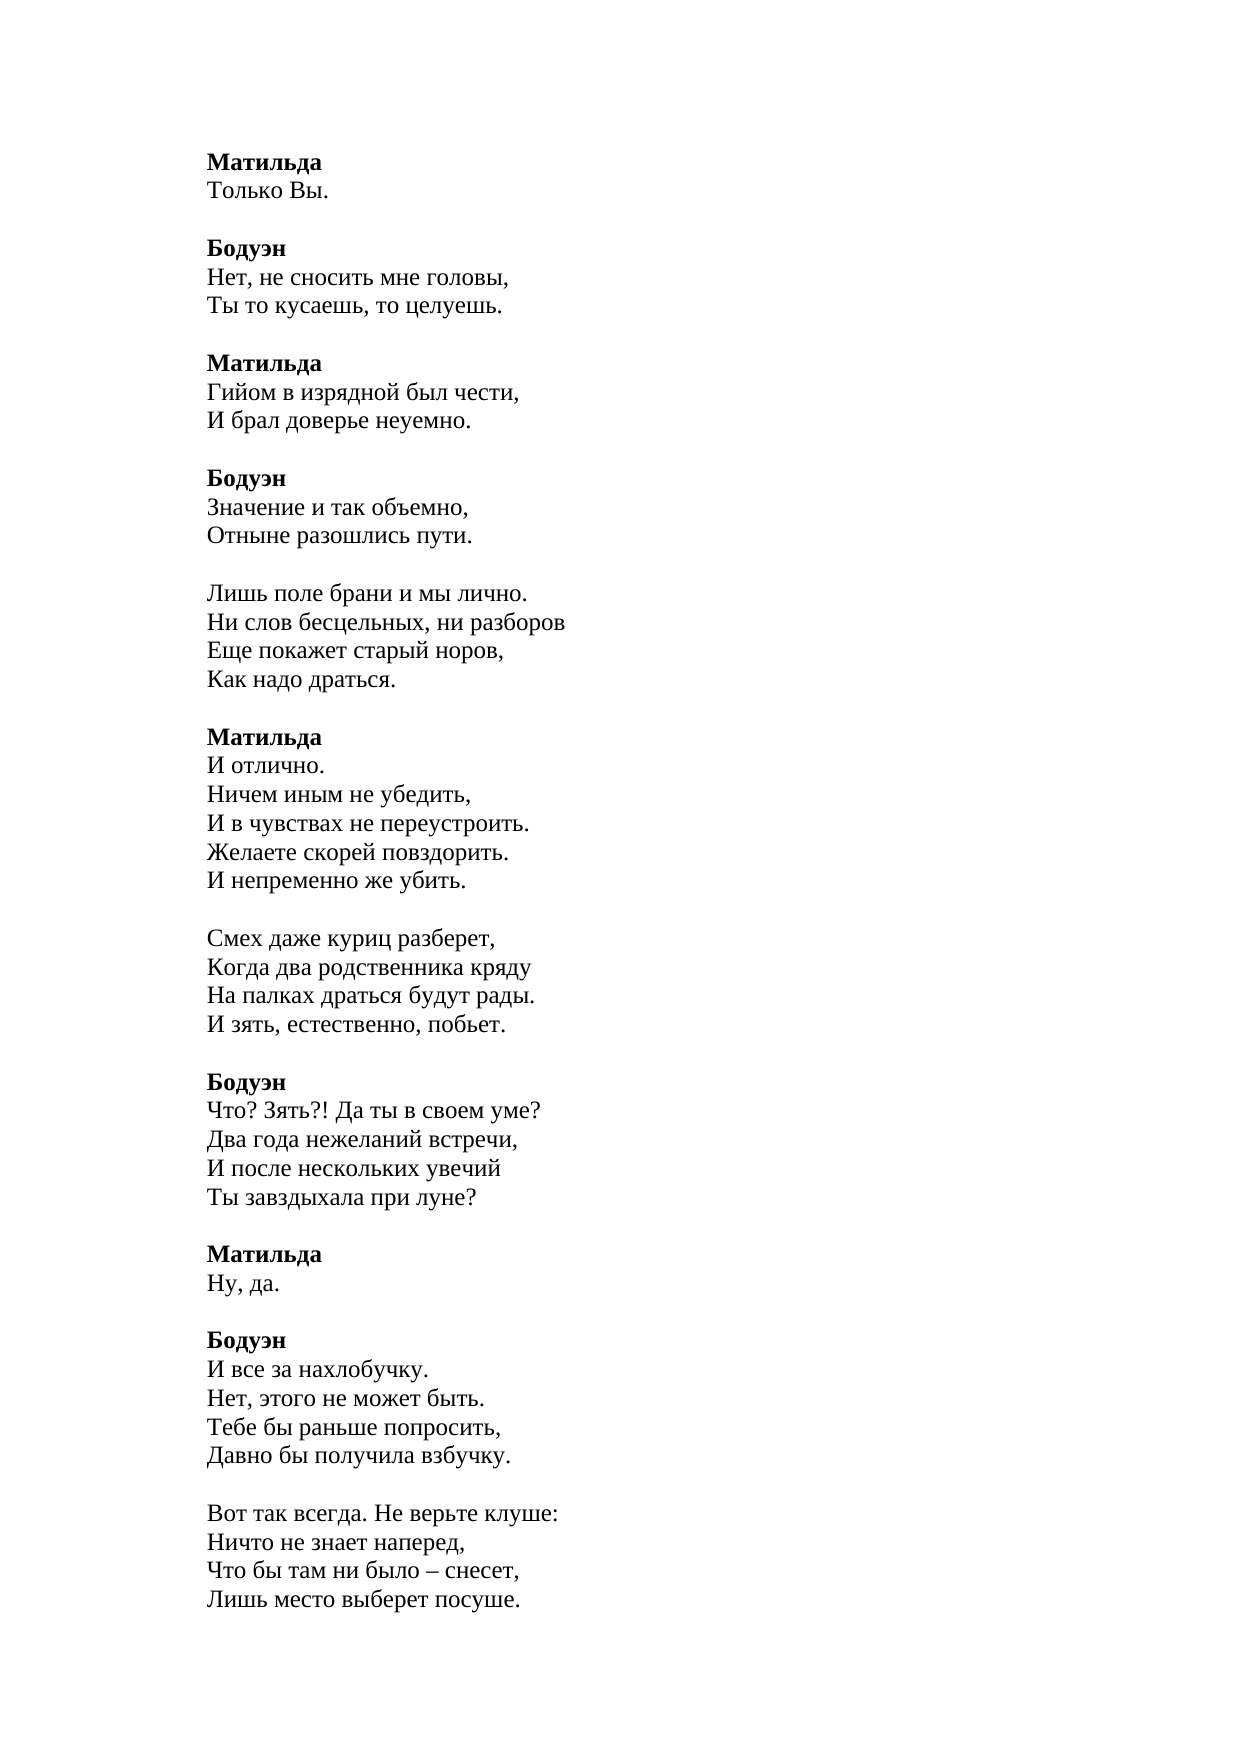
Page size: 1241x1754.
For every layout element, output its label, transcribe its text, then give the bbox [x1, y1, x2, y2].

text Смех даже куриц разберет, [148, 923, 1152, 952]
text Ну, да. [148, 1268, 1152, 1297]
text Лишь место выберет посуше. [148, 1584, 1152, 1613]
text Что бы там ни было – снесет, [148, 1556, 1152, 1584]
text Бодуэн [148, 1326, 1152, 1354]
text Нет, не сносить мне головы, [148, 262, 1152, 291]
text Два года нежеланий встречи, [148, 1124, 1152, 1153]
text Отныне разошлись пути. [148, 521, 1152, 549]
text Лишь поле брани и мы лично. [148, 578, 1152, 607]
text Матильда [148, 147, 1152, 176]
text Что? Зять?! Да ты в своем уме? [148, 1096, 1152, 1124]
text Бодуэн [148, 233, 1152, 262]
text Тебе бы раньше попросить, [148, 1412, 1152, 1441]
text Матильда [148, 1239, 1152, 1268]
text Ничем иным не убедить, [148, 779, 1152, 808]
text И после нескольких увечий [148, 1153, 1152, 1182]
text И зять, естественно, побьет. [148, 1009, 1152, 1038]
text Давно бы получила взбучку. [148, 1441, 1152, 1469]
text И все за нахлобучку. [148, 1354, 1152, 1383]
text Матильда [148, 722, 1152, 751]
text Значение и так объемно, [148, 492, 1152, 521]
text Еще покажет старый норов, [148, 636, 1152, 664]
text Как надо драться. [148, 664, 1152, 693]
text На палках драться будут рады. [148, 981, 1152, 1009]
text И отлично. [148, 751, 1152, 779]
text Когда два родственника кряду [148, 952, 1152, 981]
text Гийом в изрядной был чести, [148, 377, 1152, 406]
text И брал доверье неуемно. [148, 406, 1152, 434]
text Вот так всегда. Не верьте клуше: [148, 1498, 1152, 1527]
text И в чувствах не переустроить. [148, 808, 1152, 837]
text Ничто не знает наперед, [148, 1527, 1152, 1556]
text Ни слов бесцельных, ни разборов [148, 607, 1152, 636]
text Ты завздыхала при луне? [148, 1182, 1152, 1211]
text Матильда [148, 348, 1152, 377]
text Ты то кусаешь, то целуешь. [148, 291, 1152, 319]
text Только Вы. [148, 176, 1152, 204]
text Желаете скорей повздорить. [148, 837, 1152, 866]
text И непременно же убить. [148, 866, 1152, 894]
text Бодуэн [148, 463, 1152, 492]
text Бодуэн [148, 1067, 1152, 1096]
text Нет, этого не может быть. [148, 1383, 1152, 1412]
